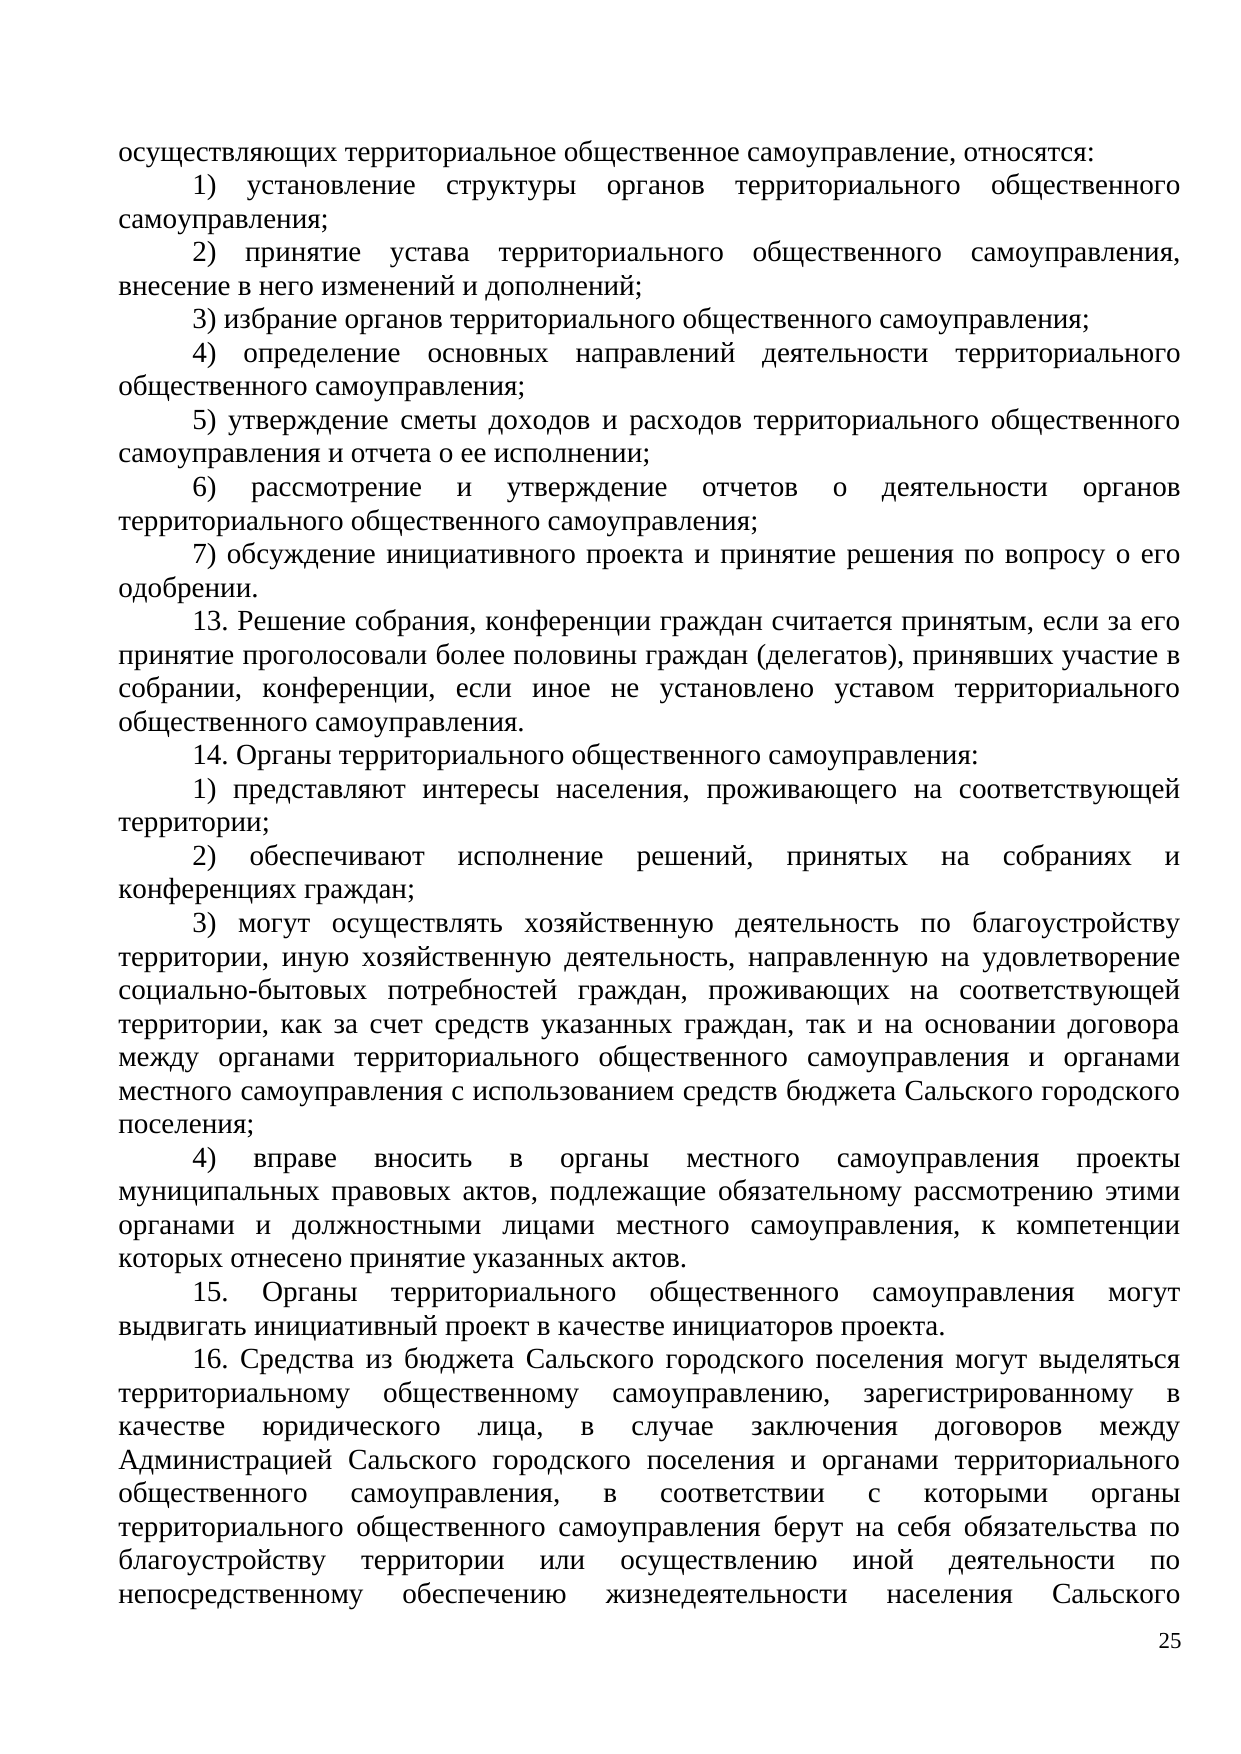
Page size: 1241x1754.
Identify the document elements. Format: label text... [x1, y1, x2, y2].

text 2) обеспечивают исполнение решений, принятых на собраниях и конференциях граждан; [118, 838, 1181, 905]
text 5) утверждение сметы доходов и расходов территориального общественного самоуправления и отчета о ее исполнении; [118, 402, 1181, 469]
text 3) могут осуществлять хозяйственную деятельность по благоустройству территории, иную хозяйственную деятельность, направленную на удовлетворение социально-бытовых потребностей граждан, проживающих на соответствующей территории, как за счет средств указанных граждан, так и на основании договора между органами территориального общественного самоуправления и органами местного самоуправления с использованием средств бюджета Сальского городского поселения; [118, 905, 1181, 1140]
text 2) принятие устава территориального общественного самоуправления, внесение в него изменений и дополнений; [118, 234, 1181, 301]
text 6) рассмотрение и утверждение отчетов о деятельности органов территориального общественного самоуправления; [118, 469, 1181, 536]
text 1) установление структуры органов территориального общественного самоуправления; [118, 167, 1181, 234]
text 7) обсуждение инициативного проекта и принятие решения по вопросу о его одобрении. [118, 536, 1181, 603]
text 13. Решение собрания, конференции граждан считается принятым, если за его принятие проголосовали более половины граждан (делегатов), принявших участие в собрании, конференции, если иное не установлено уставом территориального общественного самоуправления. [118, 603, 1181, 737]
text 3) избрание органов территориального общественного самоуправления; [118, 301, 1181, 335]
text 1) представляют интересы населения, проживающего на соответствующей территории; [118, 771, 1181, 838]
text 14. Органы территориального общественного самоуправления: [118, 737, 1181, 771]
text 4) определение основных направлений деятельности территориального общественного самоуправления; [118, 335, 1181, 402]
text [118, 134, 1181, 167]
text 4) вправе вносить в органы местного самоуправления проекты муниципальных правовых актов, подлежащие обязательному рассмотрению этими органами и должностными лицами местного самоуправления, к компетенции которых отнесено принятие указанных актов. [118, 1140, 1181, 1274]
text 15. Органы территориального общественного самоуправления могут выдвигать инициативный проект в качестве инициаторов проекта. [118, 1274, 1181, 1341]
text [118, 1341, 1181, 1609]
